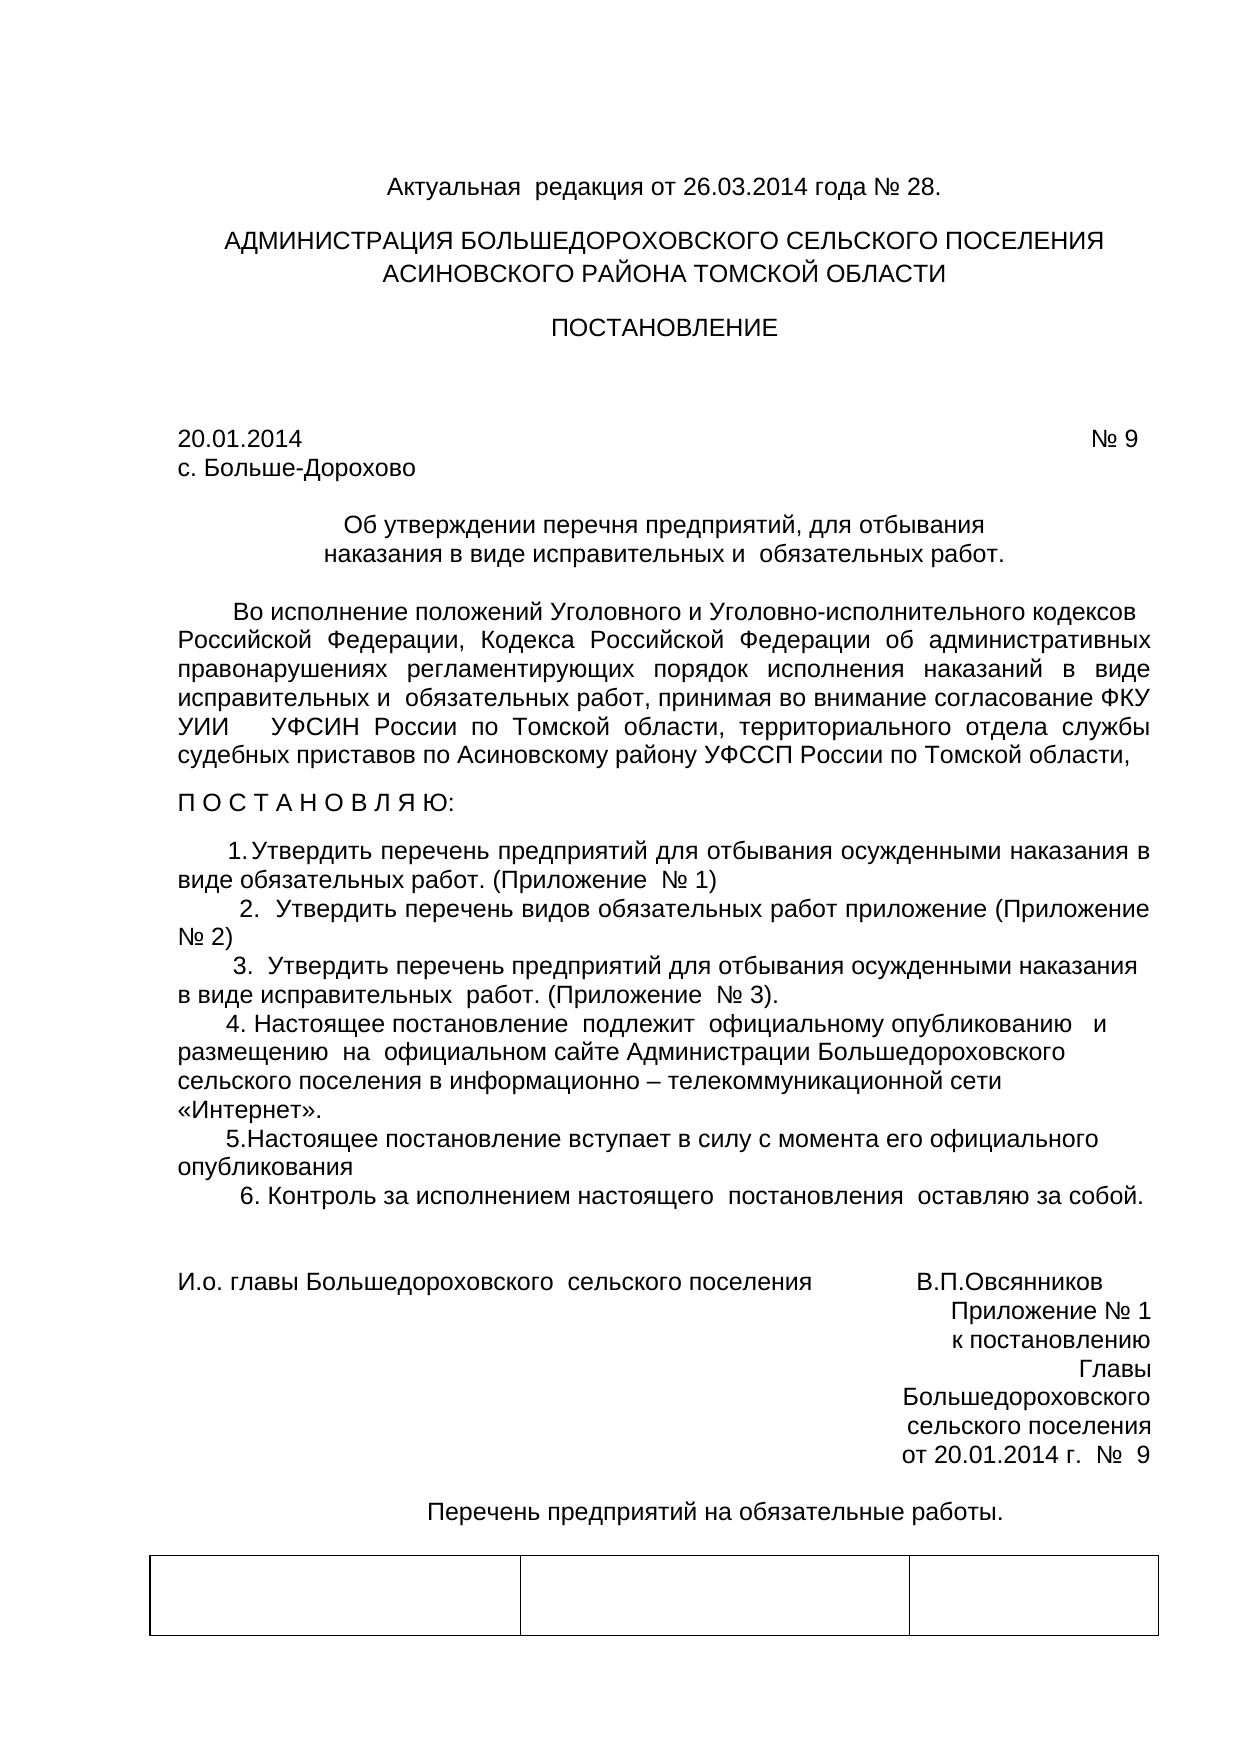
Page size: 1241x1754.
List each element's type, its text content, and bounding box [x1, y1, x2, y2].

text ПОСТАНОВЛЕНИЕ [177, 313, 1152, 341]
text к постановлению Главы [177, 1325, 1152, 1382]
table_header Адрес [910, 1556, 1158, 1635]
text с. Больше-Дорохово [177, 453, 1152, 482]
text Перечень предприятий на обязательные работы. [177, 1497, 1152, 1526]
text 2. Утвердить перечень видов обязательных работ приложение (Приложение № 2) [177, 894, 1152, 951]
text Российской Федерации, Кодекса Российской Федерации об административных правонарушениях регламентирующих порядок исполнения наказаний в виде исправительных и обязательных работ, принимая во внимание согласование ФКУ УИИ УФСИН России по Томской области, территориального отдела службы судебных приставов по Асиновскому району УФССП России по Томской области, [177, 625, 1152, 769]
text Актуальная редакция от 26.03.2014 года № 28. [177, 172, 1152, 201]
text Об утверждении перечня предприятий, для отбывания [177, 510, 1152, 539]
text П О С Т А Н О В Л Я Ю: [177, 788, 1152, 817]
text наказания в виде исправительных и обязательных работ. [177, 539, 1152, 568]
text И.о. главы Большедороховского сельского поселения В.П.Овсянников [177, 1267, 1152, 1296]
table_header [521, 1556, 909, 1635]
list Утвердить перечень предприятий для отбывания осужденными наказания в виде обязательных работ. (Приложение № 1) [177, 836, 1152, 894]
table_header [151, 1556, 520, 1635]
text 3. Утвердить перечень предприятий для отбывания осужденными наказания в виде исправительных работ. (Приложение № 3). [177, 951, 1152, 1009]
list 5.Настоящее постановление вступает в силу с момента его официального опубликования [177, 1124, 1152, 1181]
text от 20.01.2014 г. № 9 [177, 1440, 1152, 1469]
text АДМИНИСТРАЦИЯ БОЛЬШЕДОРОХОВСКОГО СЕЛЬСКОГО ПОСЕЛЕНИЯ АСИНОВСКОГО РАЙОНА ТОМСКОЙ ОБЛАСТИ [177, 226, 1152, 288]
text 6. Контроль за исполнением настоящего постановления оставляю за собой. [177, 1181, 1152, 1210]
text Приложение № 1 [177, 1296, 1152, 1325]
text Большедороховского сельского поселения [177, 1382, 1152, 1440]
text Во исполнение положений Уголовного и Уголовно-исполнительного кодексов [177, 597, 1152, 625]
text 20.01.2014 № 9 [177, 424, 1152, 453]
list 4. Настоящее постановление подлежит официальному опубликованию и размещению на официальном сайте Администрации Большедороховского сельского поселения в информационно – телекоммуникационной сети «Интернет». [177, 1009, 1152, 1124]
